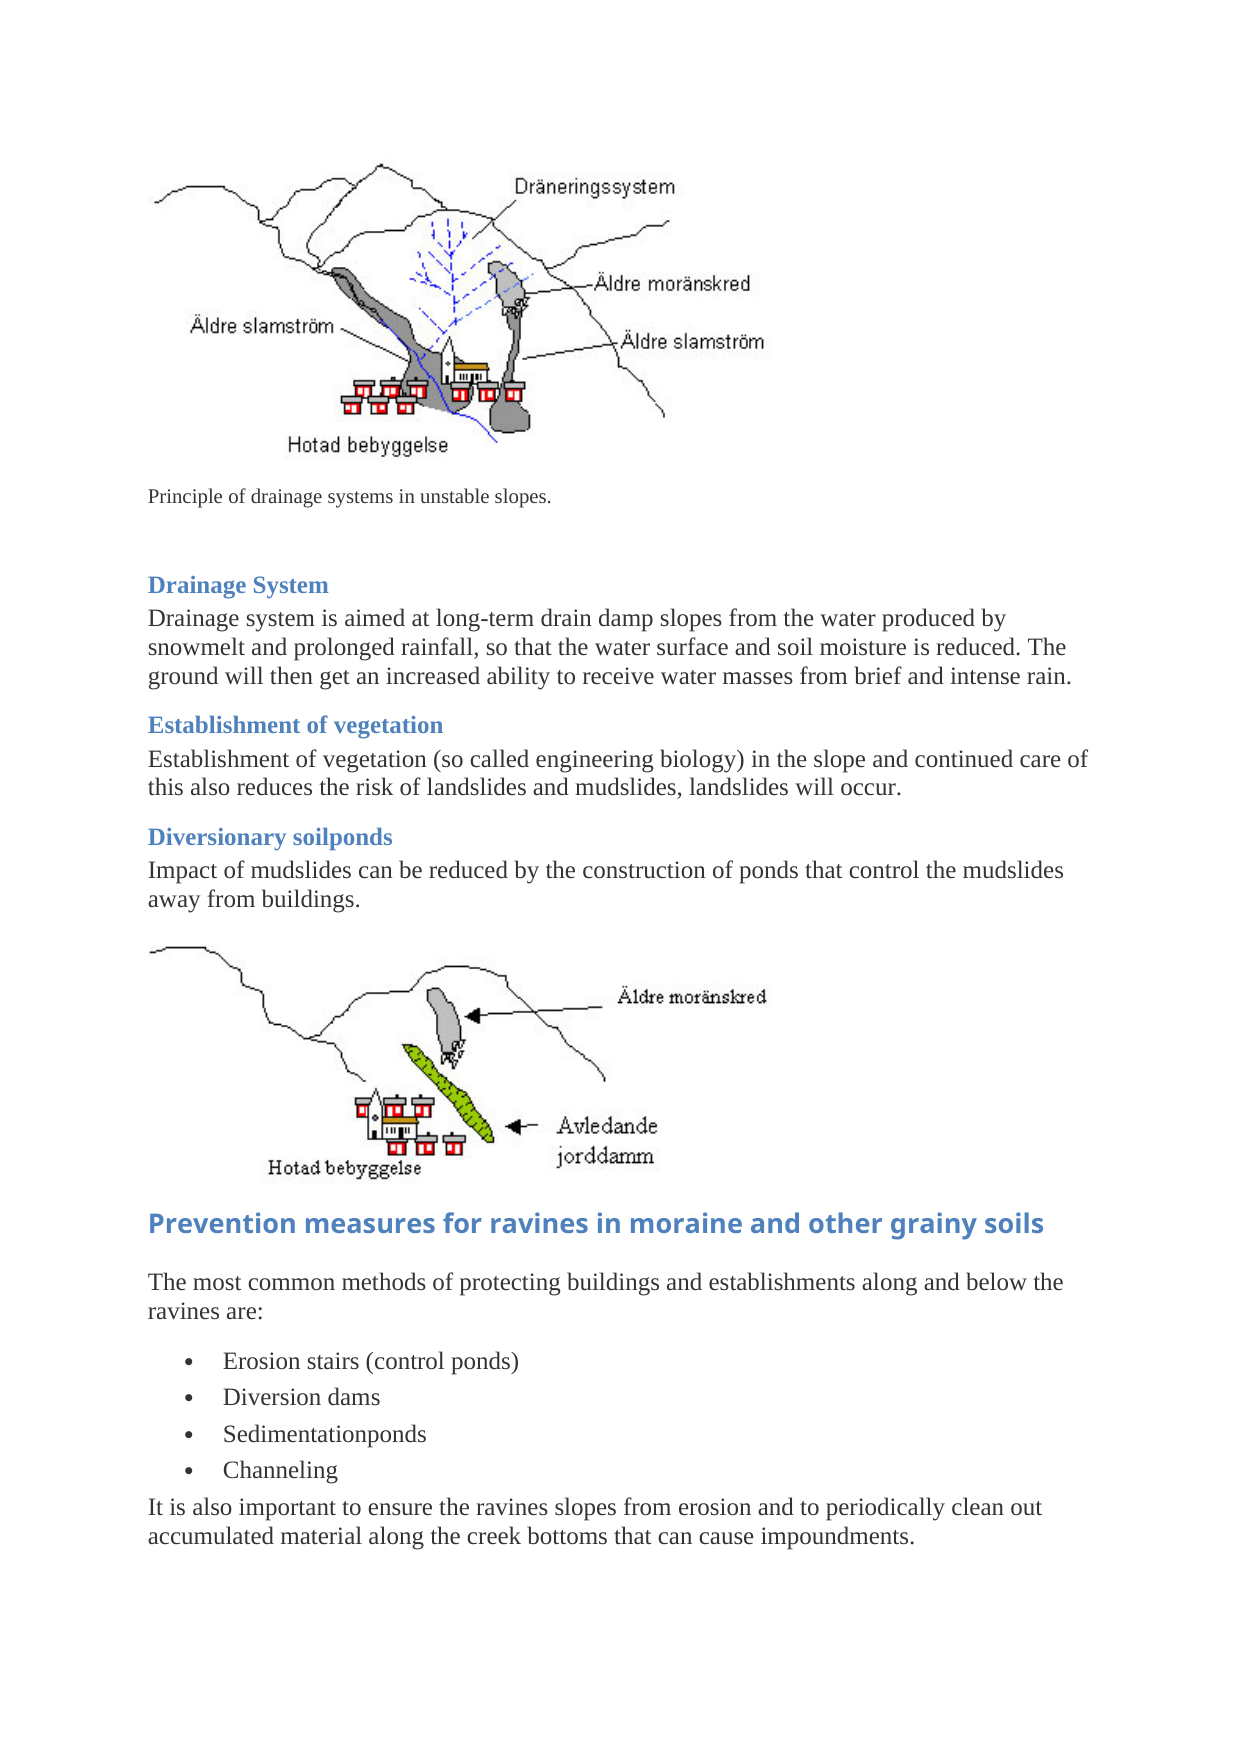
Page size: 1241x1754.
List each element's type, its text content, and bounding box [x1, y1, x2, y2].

list Diversion dams [185, 1382, 1093, 1411]
text Drainage System [148, 529, 1093, 599]
picture [147, 933, 773, 1184]
picture [147, 147, 773, 468]
list Channeling [185, 1455, 1093, 1484]
text Principle of drainage systems in unstable slopes. [148, 483, 1093, 508]
list Erosion stairs (control ponds) [185, 1346, 1093, 1374]
text Diversionary soilponds [148, 822, 1093, 851]
list Sedimentationponds [185, 1419, 1093, 1448]
text Impact of mudslides can be reduced by the construction of ponds that control the mudslides away from buildings. [148, 855, 1093, 912]
text Establishment of vegetation (so called engineering biology) in the slope and continued care of this also reduces the risk of landslides and mudslides, landslides will occur. [148, 744, 1093, 801]
text It is also important to ensure the ravines slopes from erosion and to periodically clean out accumulated material along the creek bottoms that can cause impoundments. [148, 1492, 1093, 1549]
text The most common methods of protecting buildings and establishments along and below the ravines are: [148, 1267, 1093, 1325]
text Drainage system is aimed at long-term drain damp slopes from the water produced by snowmelt and prolonged rainfall, so that the water surface and soil moisture is reduced. The ground will then get an increased ability to receive water masses from brief and intense rain. [148, 603, 1093, 690]
text Prevention measures for ravines in moraine and other grainy soils [148, 1204, 1093, 1241]
text Establishment of vegetation [148, 711, 1093, 739]
